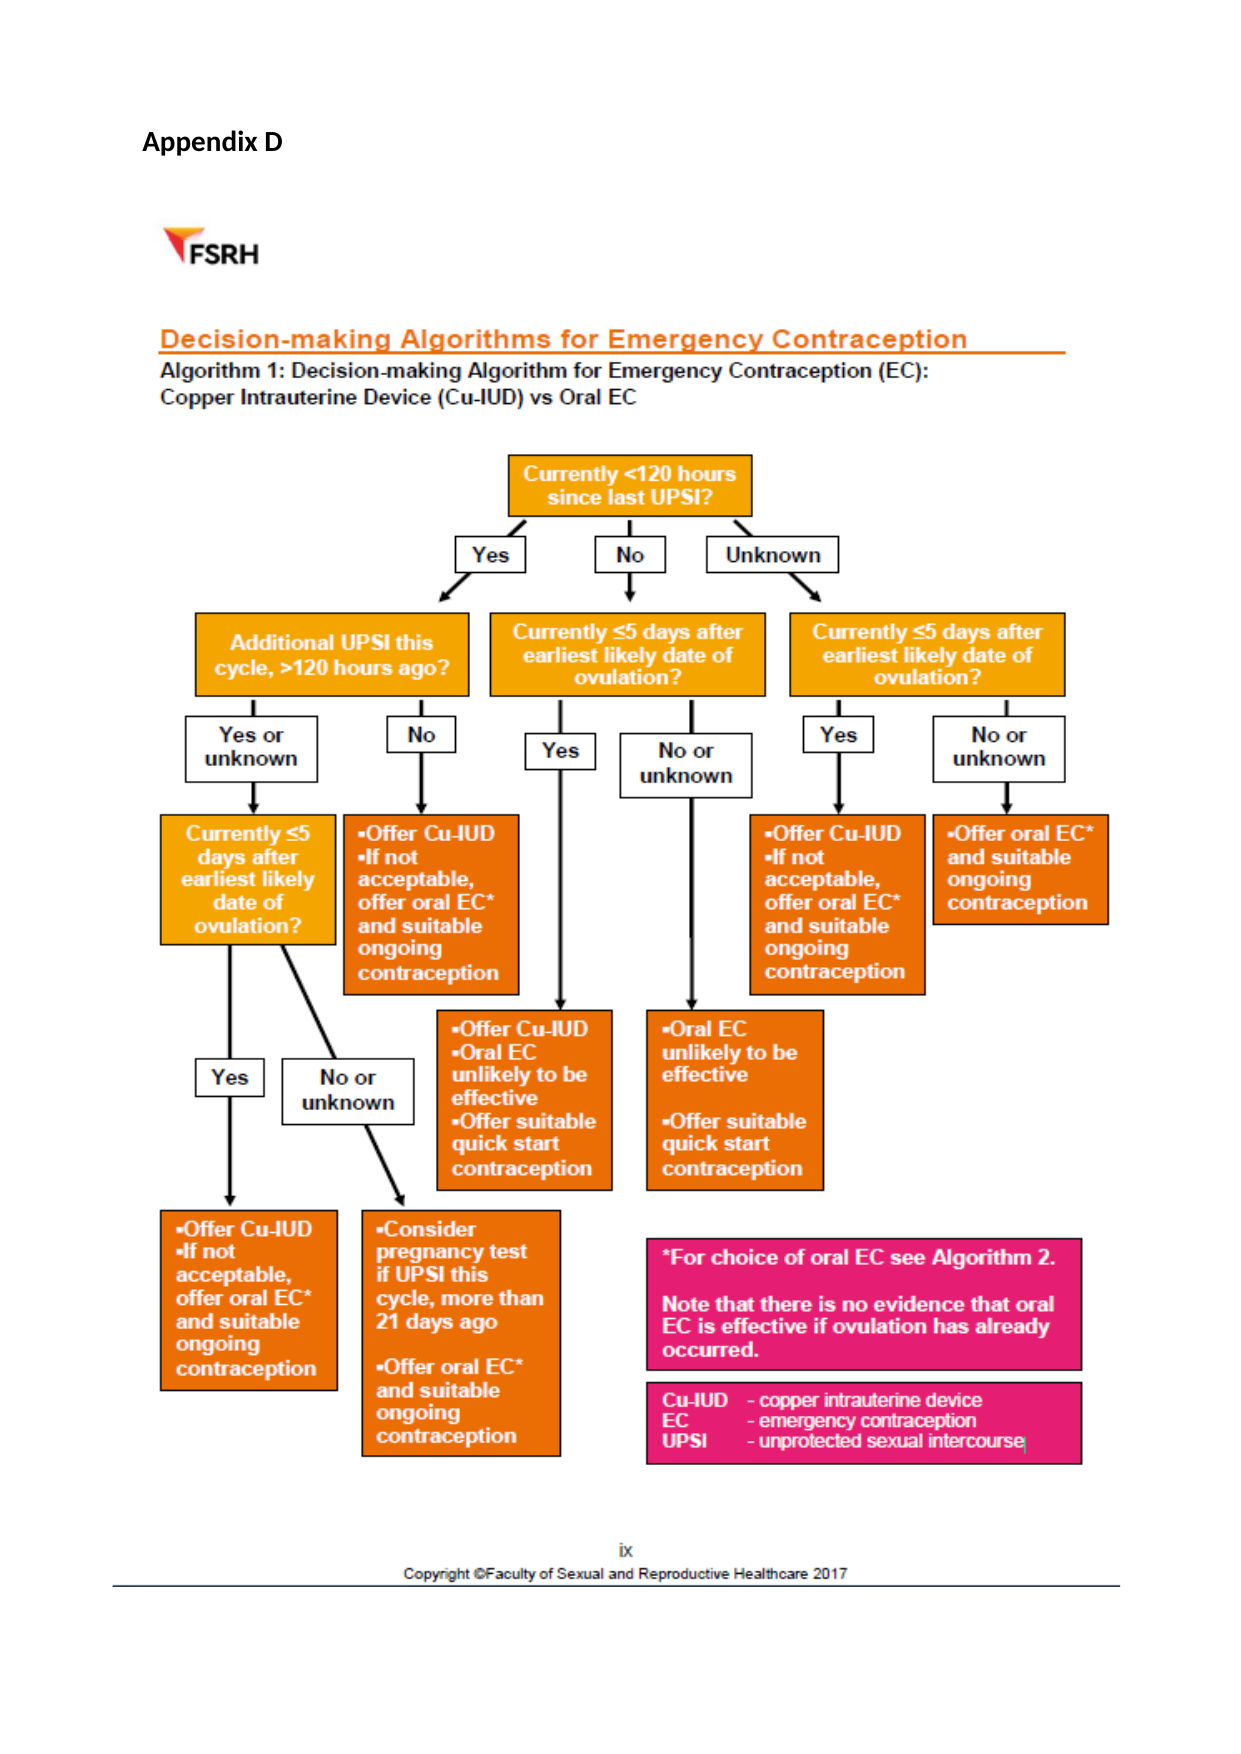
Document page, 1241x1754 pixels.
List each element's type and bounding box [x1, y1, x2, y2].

picture [112, 217, 1121, 1587]
